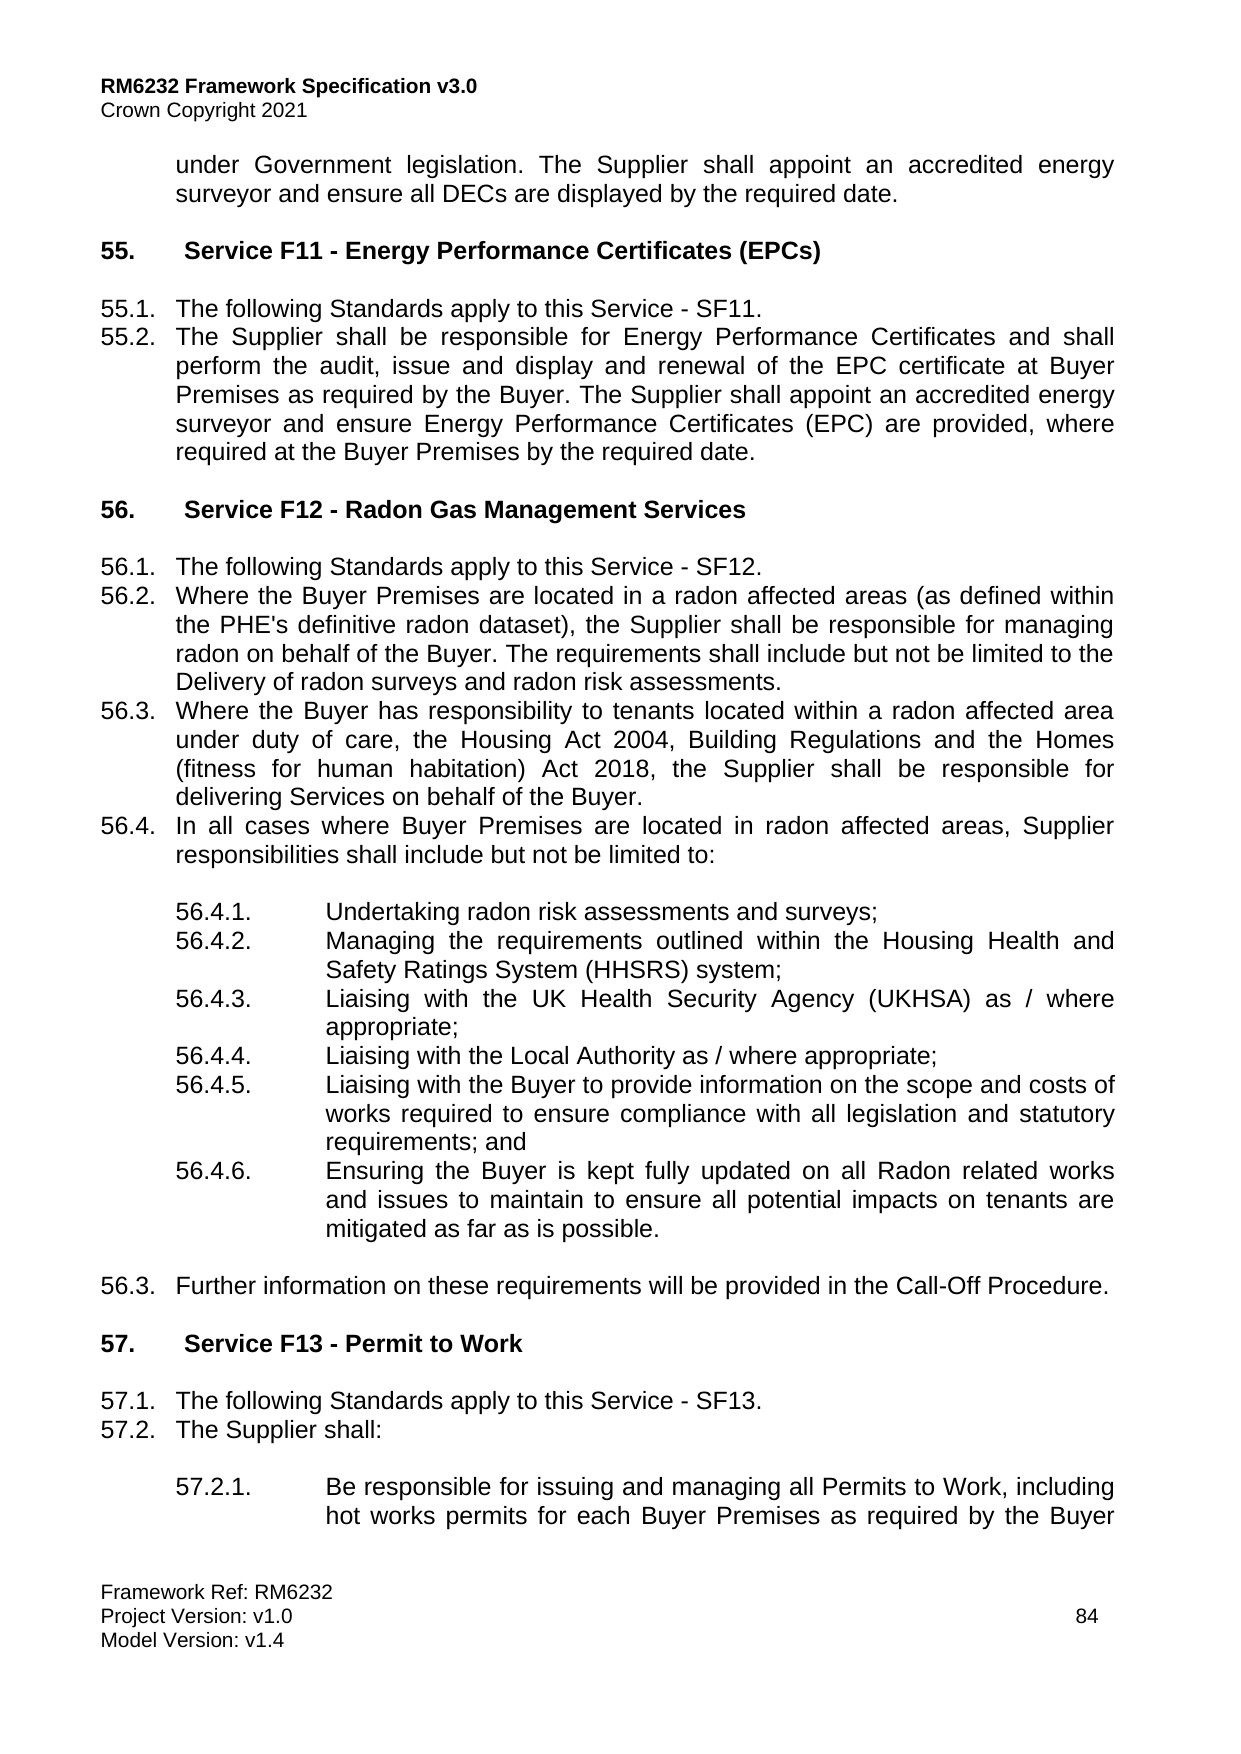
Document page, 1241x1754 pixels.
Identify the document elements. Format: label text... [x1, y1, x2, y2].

text 57.1. The following Standards apply to this Service - SF13. [100, 1386, 1116, 1415]
text 56.2. Where the Buyer Premises are located in a radon affected areas (as defined within the PHE's definitive radon dataset), the Supplier shall be responsible for managing radon on behalf of the Buyer. The requirements shall include but not be limited to the Delivery of radon surveys and radon risk assessments. [100, 581, 1116, 696]
text 56.1. The following Standards apply to this Service - SF12. [100, 552, 1116, 581]
text 56.4. In all cases where Buyer Premises are located in radon affected areas, Supplier responsibilities shall include but not be limited to: [100, 811, 1116, 868]
text 56.4.2. Managing the requirements outlined within the Housing Health and Safety Ratings System (HHSRS) system; [175, 926, 1116, 983]
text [175, 1472, 1116, 1530]
text 56.4.5. Liaising with the Buyer to provide information on the scope and costs of works required to ensure compliance with all legislation and statutory requirements; and [175, 1070, 1116, 1156]
text 55.1. The following Standards apply to this Service - SF11. [100, 293, 1116, 322]
text 56. Service F12 - Radon Gas Management Services [100, 495, 1116, 523]
text 56.3. Where the Buyer has responsibility to tenants located within a radon affected area under duty of care, the Housing Act 2004, Building Regulations and the Homes (fitness for human habitation) Act 2018, the Supplier shall be responsible for delivering Services on behalf of the Buyer. [100, 696, 1116, 811]
text 55. Service F11 - Energy Performance Certificates (EPCs) [100, 236, 1116, 265]
text 56.4.6. Ensuring the Buyer is kept fully updated on all Radon related works and issues to maintain to ensure all potential impacts on tenants are mitigated as far as is possible. [175, 1156, 1116, 1242]
text 56.4.1. Undertaking radon risk assessments and surveys; [100, 897, 1116, 926]
text 57. Service F13 - Permit to Work [100, 1328, 1116, 1357]
text 56.4.4. Liaising with the Local Authority as / where appropriate; [100, 1041, 1116, 1070]
text 55.2. The Supplier shall be responsible for Energy Performance Certificates and shall perform the audit, issue and display and renewal of the EPC certificate at Buyer Premises as required by the Buyer. The Supplier shall appoint an accredited energy surveyor and ensure Energy Performance Certificates (EPC) are provided, where required at the Buyer Premises by the required date. [100, 322, 1116, 466]
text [100, 150, 1116, 207]
text 56.3. Further information on these requirements will be provided in the Call-Off Procedure. [100, 1271, 1116, 1300]
text 56.4.3. Liaising with the UK Health Security Agency (UKHSA) as / where appropriate; [175, 983, 1116, 1041]
text 57.2. The Supplier shall: [100, 1415, 1116, 1443]
